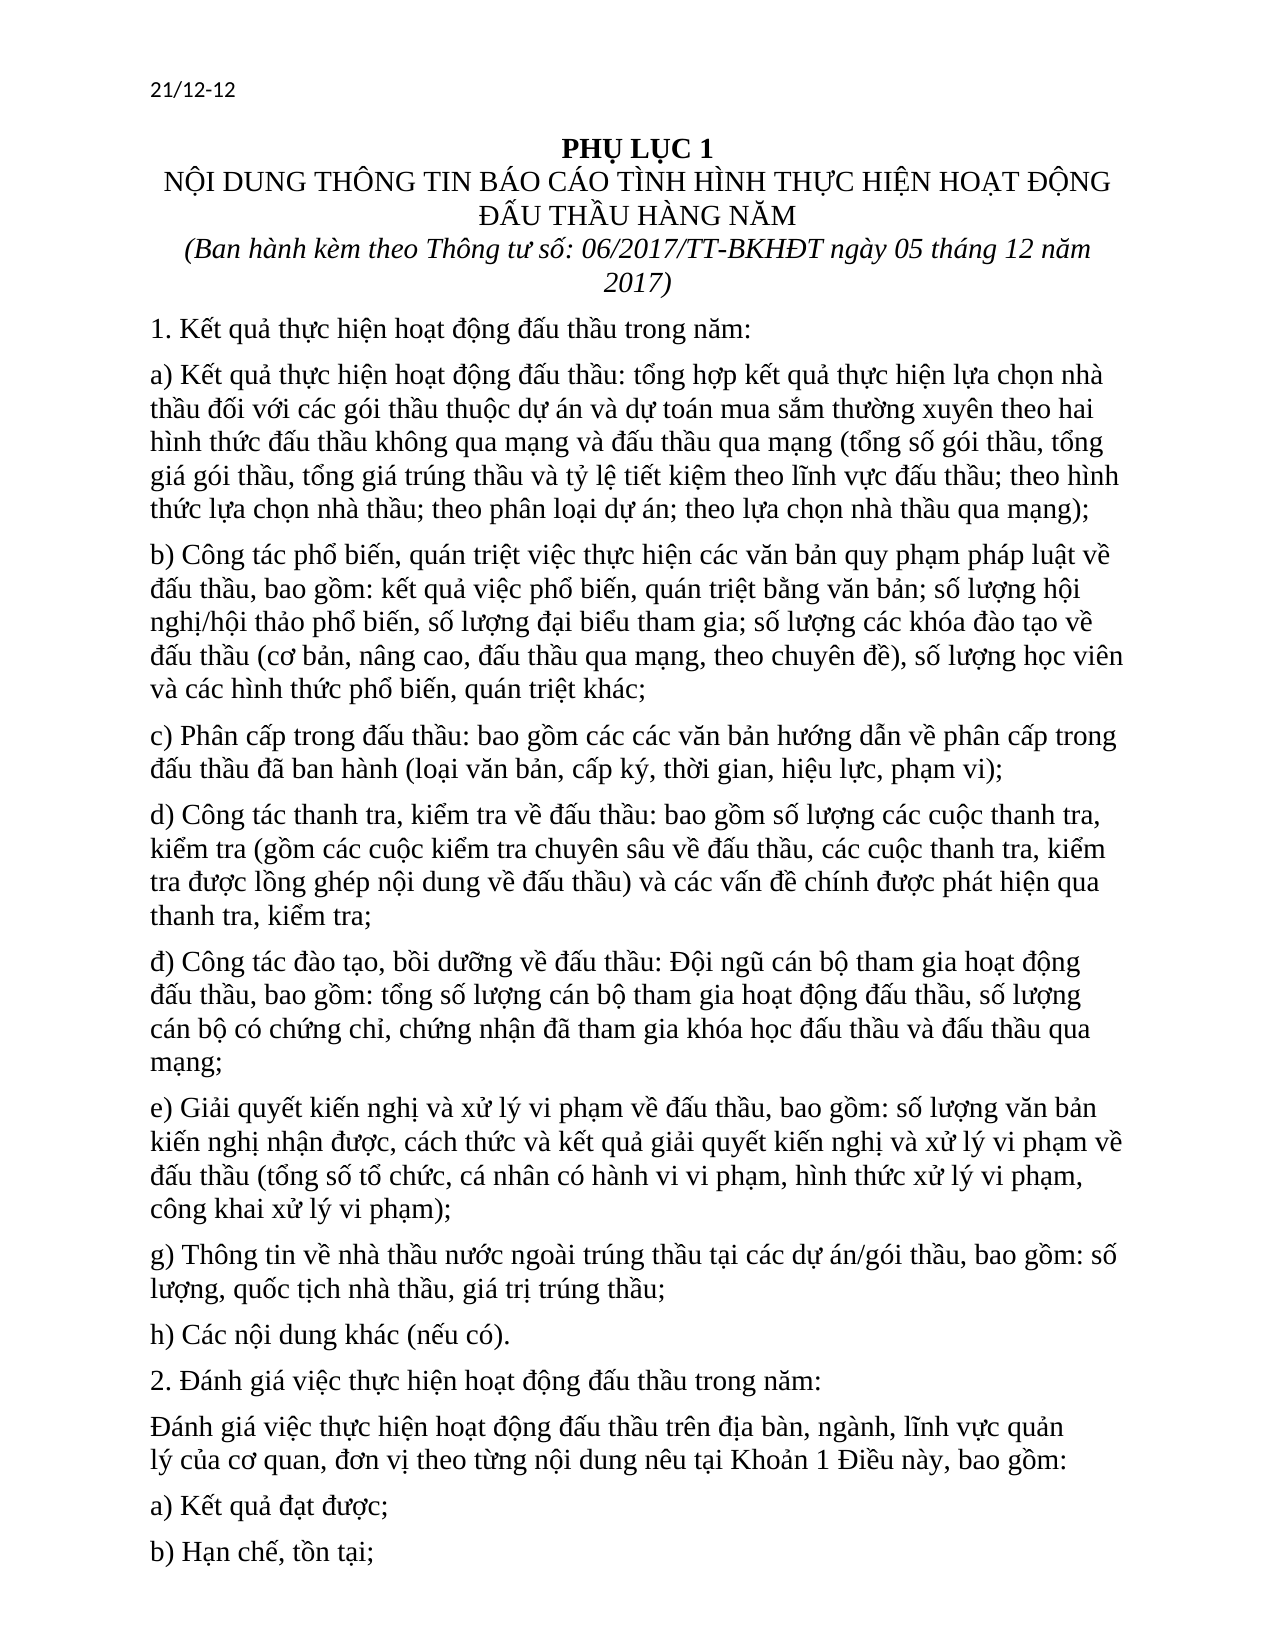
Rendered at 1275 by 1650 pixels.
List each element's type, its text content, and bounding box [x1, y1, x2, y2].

text a) Kết quả thực hiện hoạt động đấu thầu: tổng hợp kết quả thực hiện lựa chọn nhà thầu đối với các gói thầu thuộc dự án và dự toán mua sắm thường xuyên theo hai hình thức đấu thầu không qua mạng và đấu thầu qua mạng (tổng số gói thầu, tổng giá gói thầu, tổng giá trúng thầu và tỷ lệ tiết kiệm theo lĩnh vực đấu thầu; theo hình thức lựa chọn nhà thầu; theo phân loại dự án; theo lựa chọn nhà thầu qua mạng); [150, 357, 1125, 525]
text b) Công tác phổ biến, quán triệt việc thực hiện các văn bản quy phạm pháp luật về đấu thầu, bao gồm: kết quả việc phổ biến, quán triệt bằng văn bản; số lượng hội nghị/hội thảo phổ biến, số lượng đại biểu tham gia; số lượng các khóa đào tạo về đấu thầu (cơ bản, nâng cao, đấu thầu qua mạng, theo chuyên đề), số lượng học viên và các hình thức phổ biến, quán triệt khác; [150, 537, 1125, 705]
text e) Giải quyết kiến nghị và xử lý vi phạm về đấu thầu, bao gồm: số lượng văn bản kiến nghị nhận được, cách thức và kết quả giải quyết kiến nghị và xử lý vi phạm về đấu thầu (tổng số tổ chức, cá nhân có hành vi vi phạm, hình thức xử lý vi phạm, công khai xử lý vi phạm); [150, 1091, 1125, 1225]
text a) Kết quả đạt được; [150, 1488, 1125, 1522]
text NỘI DUNG THÔNG TIN BÁO CÁO TÌNH HÌNH THỰC HIỆN HOẠT ĐỘNG ĐẤU THẦU HÀNG NĂM (Ban hành kèm theo Thông tư số: 06/2017/TT-BKHĐT ngày 05 tháng 12 năm 2017) [150, 164, 1125, 299]
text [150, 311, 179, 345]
text Đánh giá việc thực hiện hoạt động đấu thầu trên địa bàn, ngành, lĩnh vực quản lý của cơ quan, đơn vị theo từng nội dung nêu tại Khoản 1 Điều này, bao gồm: [150, 1409, 1125, 1476]
text g) Thông tin về nhà thầu nước ngoài trúng thầu tại các dự án/gói thầu, bao gồm: số lượng, quốc tịch nhà thầu, giá trị trúng thầu; [150, 1237, 1125, 1304]
text 2. Đánh giá việc thực hiện hoạt động đấu thầu trong năm: [150, 1363, 1125, 1396]
text d) Công tác thanh tra, kiểm tra về đấu thầu: bao gồm số lượng các cuộc thanh tra, kiểm tra (gồm các cuộc kiểm tra chuyên sâu về đấu thầu, các cuộc thanh tra, kiểm tra được lồng ghép nội dung về đấu thầu) và các vấn đề chính được phát hiện qua thanh tra, kiểm tra; [150, 797, 1125, 931]
text h) Các nội dung khác (nếu có). [150, 1317, 1125, 1350]
text c) Phân cấp trong đấu thầu: bao gồm các các văn bản hướng dẫn về phân cấp trong đấu thầu đã ban hành (loại văn bản, cấp ký, thời gian, hiệu lực, phạm vi); [150, 718, 1125, 785]
text b) Hạn chế, tồn tại; [150, 1534, 1125, 1568]
text 1. Kết quả thực hiện hoạt động đấu thầu trong năm: [271, 311, 1125, 345]
text đ) Công tác đào tạo, bồi dưỡng về đấu thầu: Đội ngũ cán bộ tham gia hoạt động đấu thầu, bao gồm: tổng số lượng cán bộ tham gia hoạt động đấu thầu, số lượng cán bộ có chứng chỉ, chứng nhận đã tham gia khóa học đấu thầu và đấu thầu qua mạng; [150, 944, 1125, 1078]
text PHỤ LỤC 1 [150, 131, 1125, 164]
